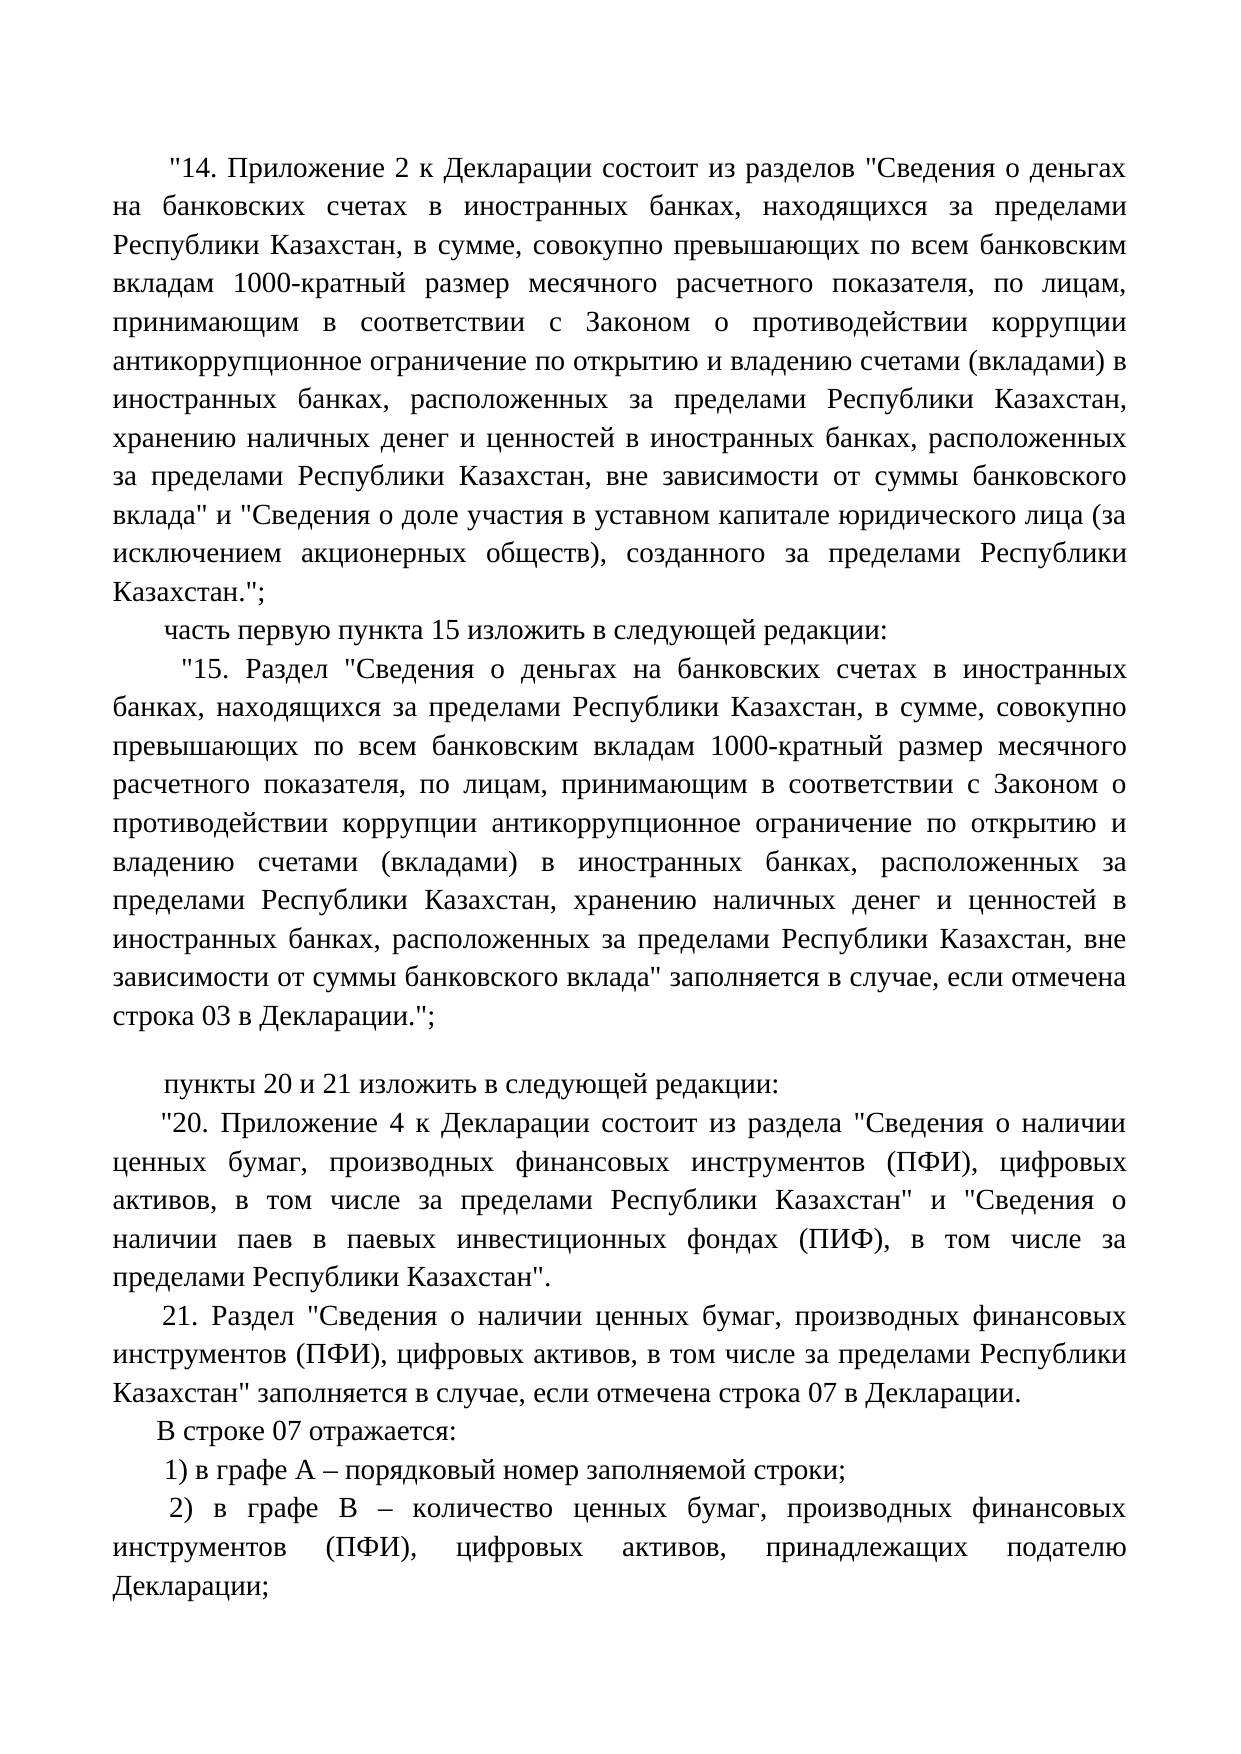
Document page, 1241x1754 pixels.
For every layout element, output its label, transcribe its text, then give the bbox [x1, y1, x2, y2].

text "14. Приложение 2 к Декларации состоит из разделов "Сведения о деньгах на банковских счетах в иностранных банках, находящихся за пределами Республики Казахстан, в сумме, совокупно превышающих по всем банковским вкладам 1000-кратный размер месячного расчетного показателя, по лицам, принимающим в соответствии с Законом о противодействии коррупции антикоррупционное ограничение по открытию и владению счетами (вкладами) в иностранных банках, расположенных за пределами Республики Казахстан, хранению наличных денег и ценностей в иностранных банках, расположенных за пределами Республики Казахстан, вне зависимости от суммы банковского вклада" и "Сведения о доле участия в уставном капитале юридического лица (за исключением акционерных обществ), созданного за пределами Республики Казахстан."; [112, 150, 1128, 607]
text пункты 20 и 21 изложить в следующей редакции: [112, 1067, 1128, 1100]
text 2) в графе В – количество ценных бумаг, производных финансовых инструментов (ПФИ), цифровых активов, принадлежащих подателю Декларации; [112, 1491, 1128, 1601]
text 1) в графе А – порядковый номер заполняемой строки; [112, 1452, 1128, 1486]
text часть первую пункта 15 изложить в следующей редакции: [112, 612, 1128, 646]
text В строке 07 отражается: [112, 1413, 1128, 1447]
text "15. Раздел "Сведения о деньгах на банковских счетах в иностранных банках, находящихся за пределами Республики Казахстан, в сумме, совокупно превышающих по всем банковским вкладам 1000-кратный размер месячного расчетного показателя, по лицам, принимающим в соответствии с Законом о противодействии коррупции антикоррупционное ограничение по открытию и владению счетами (вкладами) в иностранных банках, расположенных за пределами Республики Казахстан, хранению наличных денег и ценностей в иностранных банках, расположенных за пределами Республики Казахстан, вне зависимости от суммы банковского вклада" заполняется в случае, если отмечена строка 03 в Декларации."; [112, 651, 1128, 1031]
text "20. Приложение 4 к Декларации состоит из раздела "Сведения о наличии ценных бумаг, производных финансовых инструментов (ПФИ), цифровых активов, в том числе за пределами Республики Казахстан" и "Сведения о наличии паев в паевых инвестиционных фондах (ПИФ), в том числе за пределами Республики Казахстан". [112, 1105, 1128, 1293]
text 21. Раздел "Сведения о наличии ценных бумаг, производных финансовых инструментов (ПФИ), цифровых активов, в том числе за пределами Республики Казахстан" заполняется в случае, если отмечена строка 07 в Декларации. [112, 1298, 1128, 1408]
